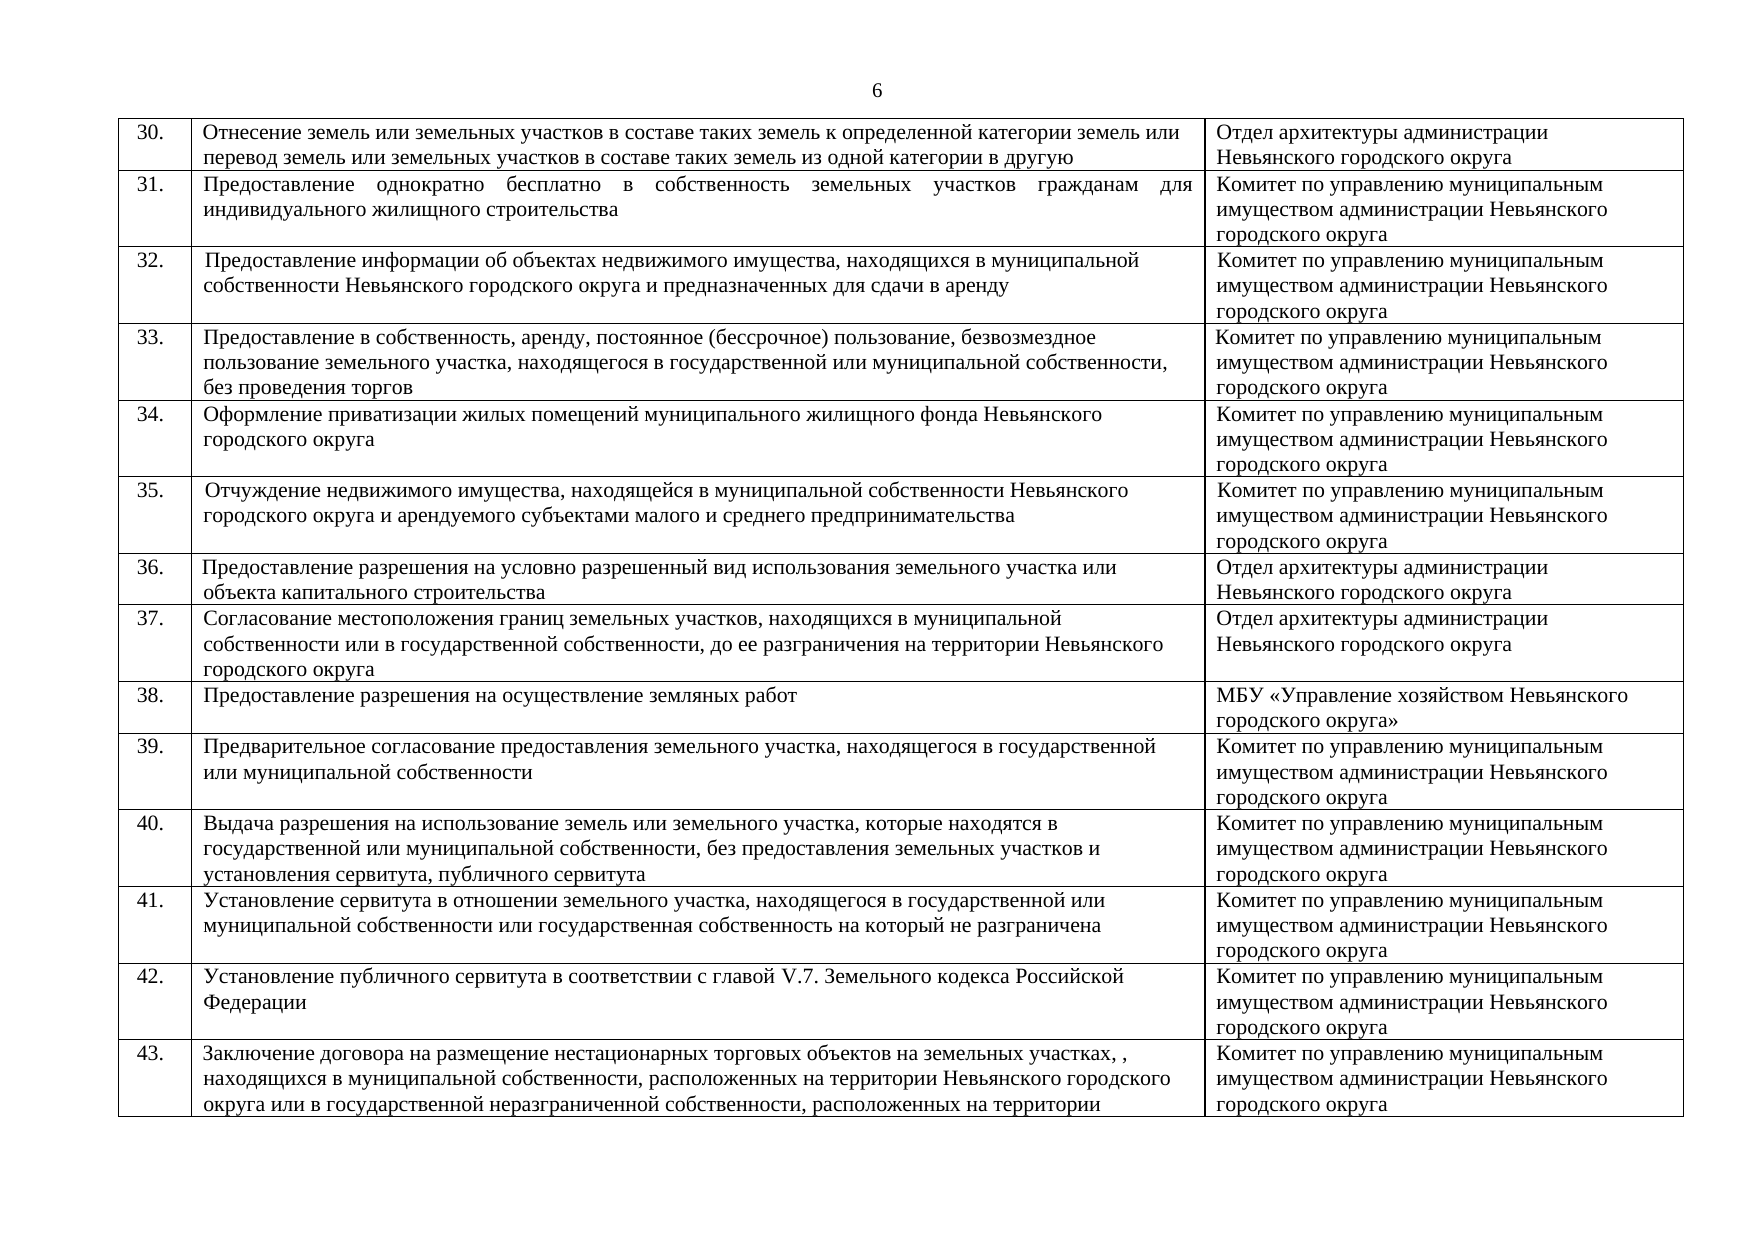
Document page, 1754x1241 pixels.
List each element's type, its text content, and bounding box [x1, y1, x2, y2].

table_cell Предоставление в собственность, аренду, постоянное (бессрочное) пользование, безвозмездное пользование земельного участка, находящегося в государственной или муниципальной собственности, без проведения торгов [192, 324, 1204, 399]
table_cell [119, 324, 191, 399]
table_cell Предоставление однократно бесплатно в собственность земельных участков гражданам для индивидуального жилищного строительства [192, 171, 1204, 246]
table_cell Отдел архитектуры администрации Невьянского городского округа [1206, 605, 1683, 681]
table_cell [119, 477, 191, 553]
table_cell МБУ «Управление хозяйством Невьянского городского округа» [1206, 682, 1683, 732]
table_cell Комитет по управлению муниципальным имуществом администрации Невьянского городского округа [1206, 477, 1683, 553]
table_cell Отдел архитектуры администрации Невьянского городского округа [1206, 554, 1683, 604]
table_cell Предварительное согласование предоставления земельного участка, находящегося в государственной или муниципальной собственности [192, 734, 1204, 809]
table_cell [119, 401, 191, 476]
table_cell Комитет по управлению муниципальным имуществом администрации Невьянского городского округа [1206, 324, 1683, 399]
table_cell Комитет по управлению муниципальным имуществом администрации Невьянского городского округа [1206, 171, 1683, 246]
table_cell Комитет по управлению муниципальным имуществом администрации Невьянского городского округа [1206, 247, 1683, 323]
table_cell [119, 605, 191, 681]
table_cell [1206, 1040, 1683, 1116]
table_cell Комитет по управлению муниципальным имуществом администрации Невьянского городского округа [1206, 964, 1683, 1039]
table_cell Комитет по управлению муниципальным имуществом администрации Невьянского городского округа [1206, 810, 1683, 886]
table_cell Выдача разрешения на использование земель или земельного участка, которые находятся в государственной или муниципальной собственности, без предоставления земельных участков и установления сервитута, публичного сервитута [192, 810, 1204, 886]
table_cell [1206, 119, 1683, 169]
table_cell [119, 964, 191, 1039]
table_cell [119, 734, 191, 809]
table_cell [192, 1040, 1204, 1116]
table_cell [119, 247, 191, 323]
table_cell Предоставление информации об объектах недвижимого имущества, находящихся в муниципальной собственности Невьянского городского округа и предназначенных для сдачи в аренду [192, 247, 1204, 323]
table_cell Комитет по управлению муниципальным имуществом администрации Невьянского городского округа [1206, 401, 1683, 476]
table_cell Согласование местоположения границ земельных участков, находящихся в муниципальной собственности или в государственной собственности, до ее разграничения на территории Невьянского городского округа [192, 605, 1204, 681]
table_cell [119, 171, 191, 246]
table_cell [119, 887, 191, 962]
table_cell Отнесение земель или земельных участков в составе таких земель к определенной категории земель или перевод земель или земельных участков в составе таких земель из одной категории в другую [192, 119, 1204, 169]
table_cell [119, 682, 191, 732]
table_cell Оформление приватизации жилых помещений муниципального жилищного фонда Невьянского городского округа [192, 401, 1204, 476]
table_cell [119, 810, 191, 886]
table_cell Предоставление разрешения на осуществление земляных работ [192, 682, 1204, 732]
table_cell Комитет по управлению муниципальным имуществом администрации Невьянского городского округа [1206, 734, 1683, 809]
table_cell Отчуждение недвижимого имущества, находящейся в муниципальной собственности Невьянского городского округа и арендуемого субъектами малого и среднего предпринимательства [192, 477, 1204, 553]
table_cell [119, 1040, 191, 1116]
table_cell [119, 119, 191, 169]
table_cell [119, 554, 191, 604]
table_cell Комитет по управлению муниципальным имуществом администрации Невьянского городского округа [1206, 887, 1683, 962]
table_cell Установление сервитута в отношении земельного участка, находящегося в государственной или муниципальной собственности или государственная собственность на который не разграничена [192, 887, 1204, 962]
table_cell Установление публичного сервитута в соответствии с главой V.7. Земельного кодекса Российской Федерации [192, 964, 1204, 1039]
table_cell Предоставление разрешения на условно разрешенный вид использования земельного участка или объекта капитального строительства [192, 554, 1204, 604]
